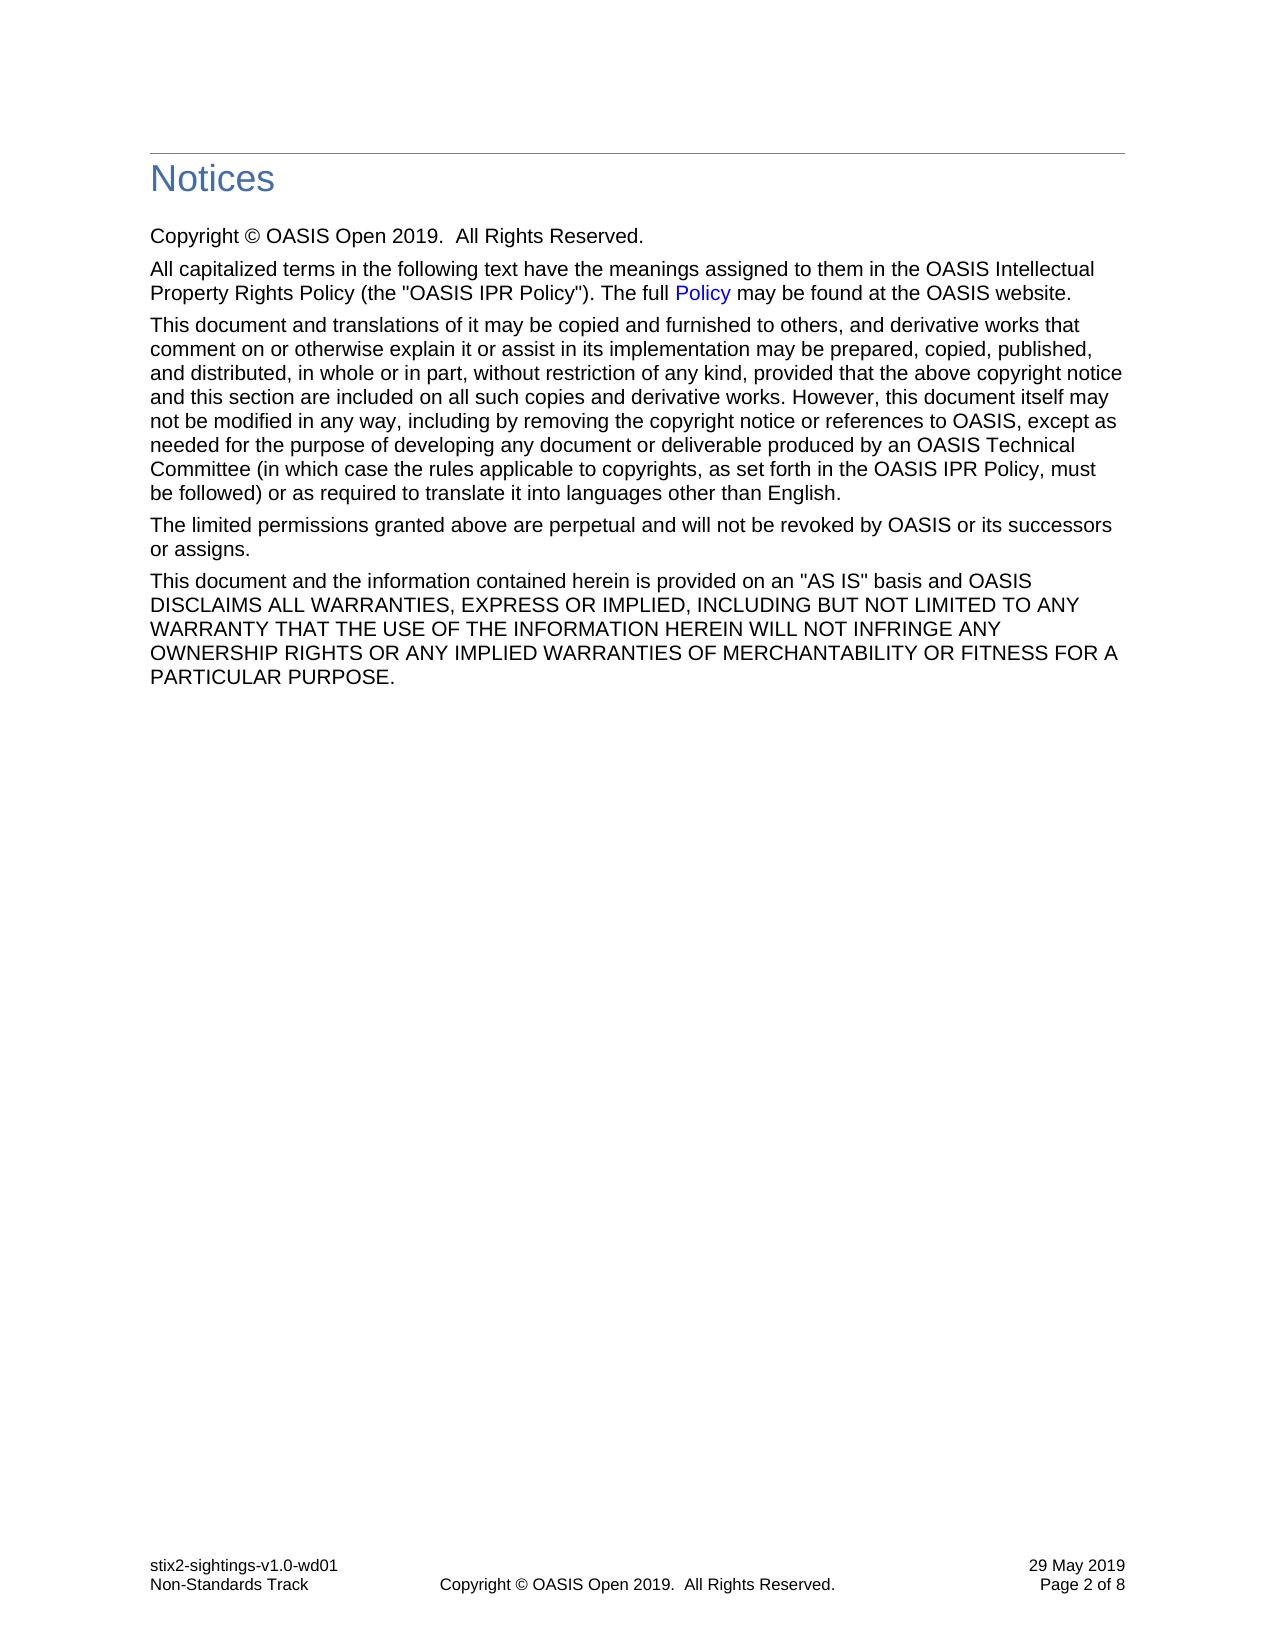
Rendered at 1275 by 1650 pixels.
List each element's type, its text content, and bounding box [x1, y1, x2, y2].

text Copyright © OASIS Open 2019. All Rights Reserved. [150, 224, 1125, 248]
text This document and the information contained herein is provided on an "AS IS" basis and OASIS DISCLAIMS ALL WARRANTIES, EXPRESS OR IMPLIED, INCLUDING BUT NOT LIMITED TO ANY WARRANTY THAT THE USE OF THE INFORMATION HEREIN WILL NOT INFRINGE ANY OWNERSHIP RIGHTS OR ANY IMPLIED WARRANTIES OF MERCHANTABILITY OR FITNESS FOR A PARTICULAR PURPOSE. [150, 569, 1125, 689]
text The limited permissions granted above are perpetual and will not be revoked by OASIS or its successors or assigns. [150, 513, 1125, 561]
text This document and translations of it may be copied and furnished to others, and derivative works that comment on or otherwise explain it or assist in its implementation may be prepared, copied, published, and distributed, in whole or in part, without restriction of any kind, provided that the above copyright notice and this section are included on all such copies and derivative works. However, this document itself may not be modified in any way, including by removing the copyright notice or references to OASIS, except as needed for the purpose of developing any document or deliverable produced by an OASIS Technical Committee (in which case the rules applicable to copyrights, as set forth in the OASIS IPR Policy, must be followed) or as required to translate it into languages other than English. [150, 313, 1125, 504]
text Notices [150, 154, 1125, 199]
text All capitalized terms in the following text have the meanings assigned to them in the OASIS Intellectual Property Rights Policy (the "OASIS IPR Policy"). The full Policy may be found at the OASIS website. [150, 257, 1125, 304]
